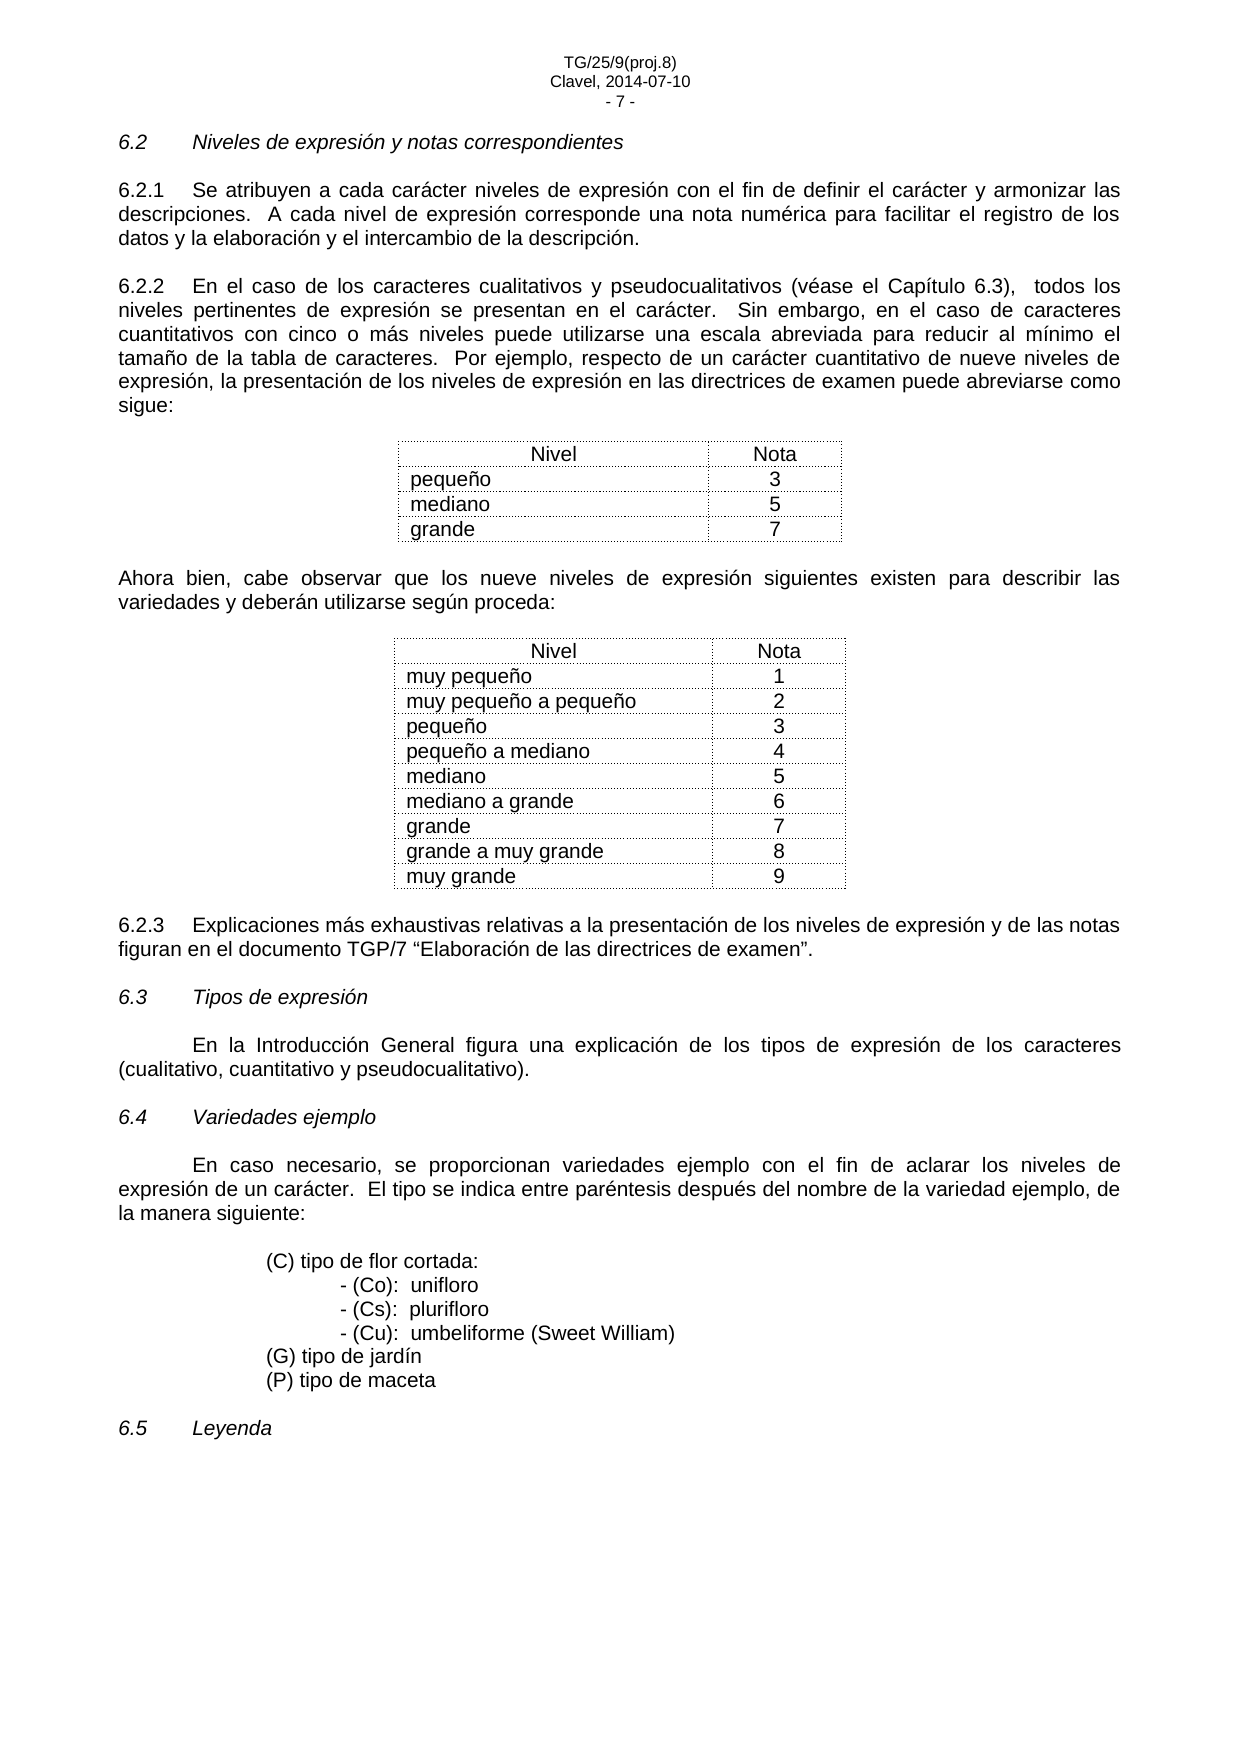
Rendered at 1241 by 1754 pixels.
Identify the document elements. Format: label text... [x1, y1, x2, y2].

table_cell 1 [713, 663, 845, 688]
table_cell 9 [713, 863, 845, 888]
subtitle 6.2 Niveles de expresión y notas correspondientes [118, 130, 1122, 154]
table_cell 4 [713, 738, 845, 763]
text - (Cu): umbeliforme (Sweet William) [192, 1320, 1122, 1344]
text 6.2.1 Se atribuyen a cada carácter niveles de expresión con el fin de definir el carácter y armonizar las descripciones. A cada nivel de expresión corresponde una nota numérica para facilitar el registro de los datos y la elaboración y el intercambio de la descripción. [118, 178, 1122, 249]
table_cell muy pequeño a pequeño [395, 688, 712, 713]
text - (Cs): plurifloro [266, 1296, 1122, 1320]
table_cell 6 [713, 788, 845, 813]
subtitle 6.5 Leyenda [118, 1416, 1122, 1440]
table_cell muy pequeño [395, 663, 712, 688]
text - (Co): unifloro [192, 1272, 1122, 1296]
table_header Nota [708, 441, 841, 466]
table_cell 5 [713, 763, 845, 788]
table_cell 3 [713, 713, 845, 738]
text 6.2.2 En el caso de los caracteres cualitativos y pseudocualitativos (véase el Capítulo 6.3), todos los niveles pertinentes de expresión se presentan en el carácter. Sin embargo, en el caso de caracteres cuantitativos con cinco o más niveles puede utilizarse una escala abreviada para reducir al mínimo el tamaño de la tabla de caracteres. Por ejemplo, respecto de un carácter cuantitativo de nueve niveles de expresión, la presentación de los niveles de expresión en las directrices de examen puede abreviarse como sigue: [118, 273, 1122, 417]
table_cell mediano a grande [395, 788, 712, 813]
text En la Introducción General figura una explicación de los tipos de expresión de los caracteres (cualitativo, cuantitativo y pseudocualitativo). [118, 1033, 1122, 1081]
table_cell pequeño a mediano [395, 738, 712, 763]
text Ahora bien, cabe observar que los nueve niveles de expresión siguientes existen para describir las variedades y deberán utilizarse según proceda: [118, 566, 1122, 614]
subtitle 6.4 Variedades ejemplo [118, 1105, 1122, 1129]
table_cell 3 [708, 466, 841, 491]
table_cell 2 [713, 688, 845, 713]
table_header Nivel [395, 638, 712, 663]
text (P) tipo de maceta [192, 1368, 1122, 1392]
subtitle 6.3 Tipos de expresión [118, 985, 1122, 1009]
text (G) tipo de jardín [192, 1344, 1122, 1368]
table_cell muy grande [395, 863, 712, 888]
text En caso necesario, se proporcionan variedades ejemplo con el fin de aclarar los niveles de expresión de un carácter. El tipo se indica entre paréntesis después del nombre de la variedad ejemplo, de la manera siguiente: [118, 1153, 1122, 1224]
table_cell 8 [713, 838, 845, 863]
table_header Nivel [399, 441, 708, 466]
table_cell mediano [395, 763, 712, 788]
table_cell 7 [713, 813, 845, 838]
text (C) tipo de flor cortada: [192, 1248, 1122, 1272]
table_cell grande [399, 516, 708, 541]
table_cell 7 [708, 516, 841, 541]
table_cell 5 [708, 491, 841, 516]
table_cell pequeño [395, 713, 712, 738]
table_cell grande [395, 813, 712, 838]
table_cell grande a muy grande [395, 838, 712, 863]
table_header Nota [713, 638, 845, 663]
text 6.2.3 Explicaciones más exhaustivas relativas a la presentación de los niveles de expresión y de las notas figuran en el documento TGP/7 “Elaboración de las directrices de examen”. [118, 913, 1122, 961]
table_cell pequeño [399, 466, 708, 491]
table_cell mediano [399, 491, 708, 516]
